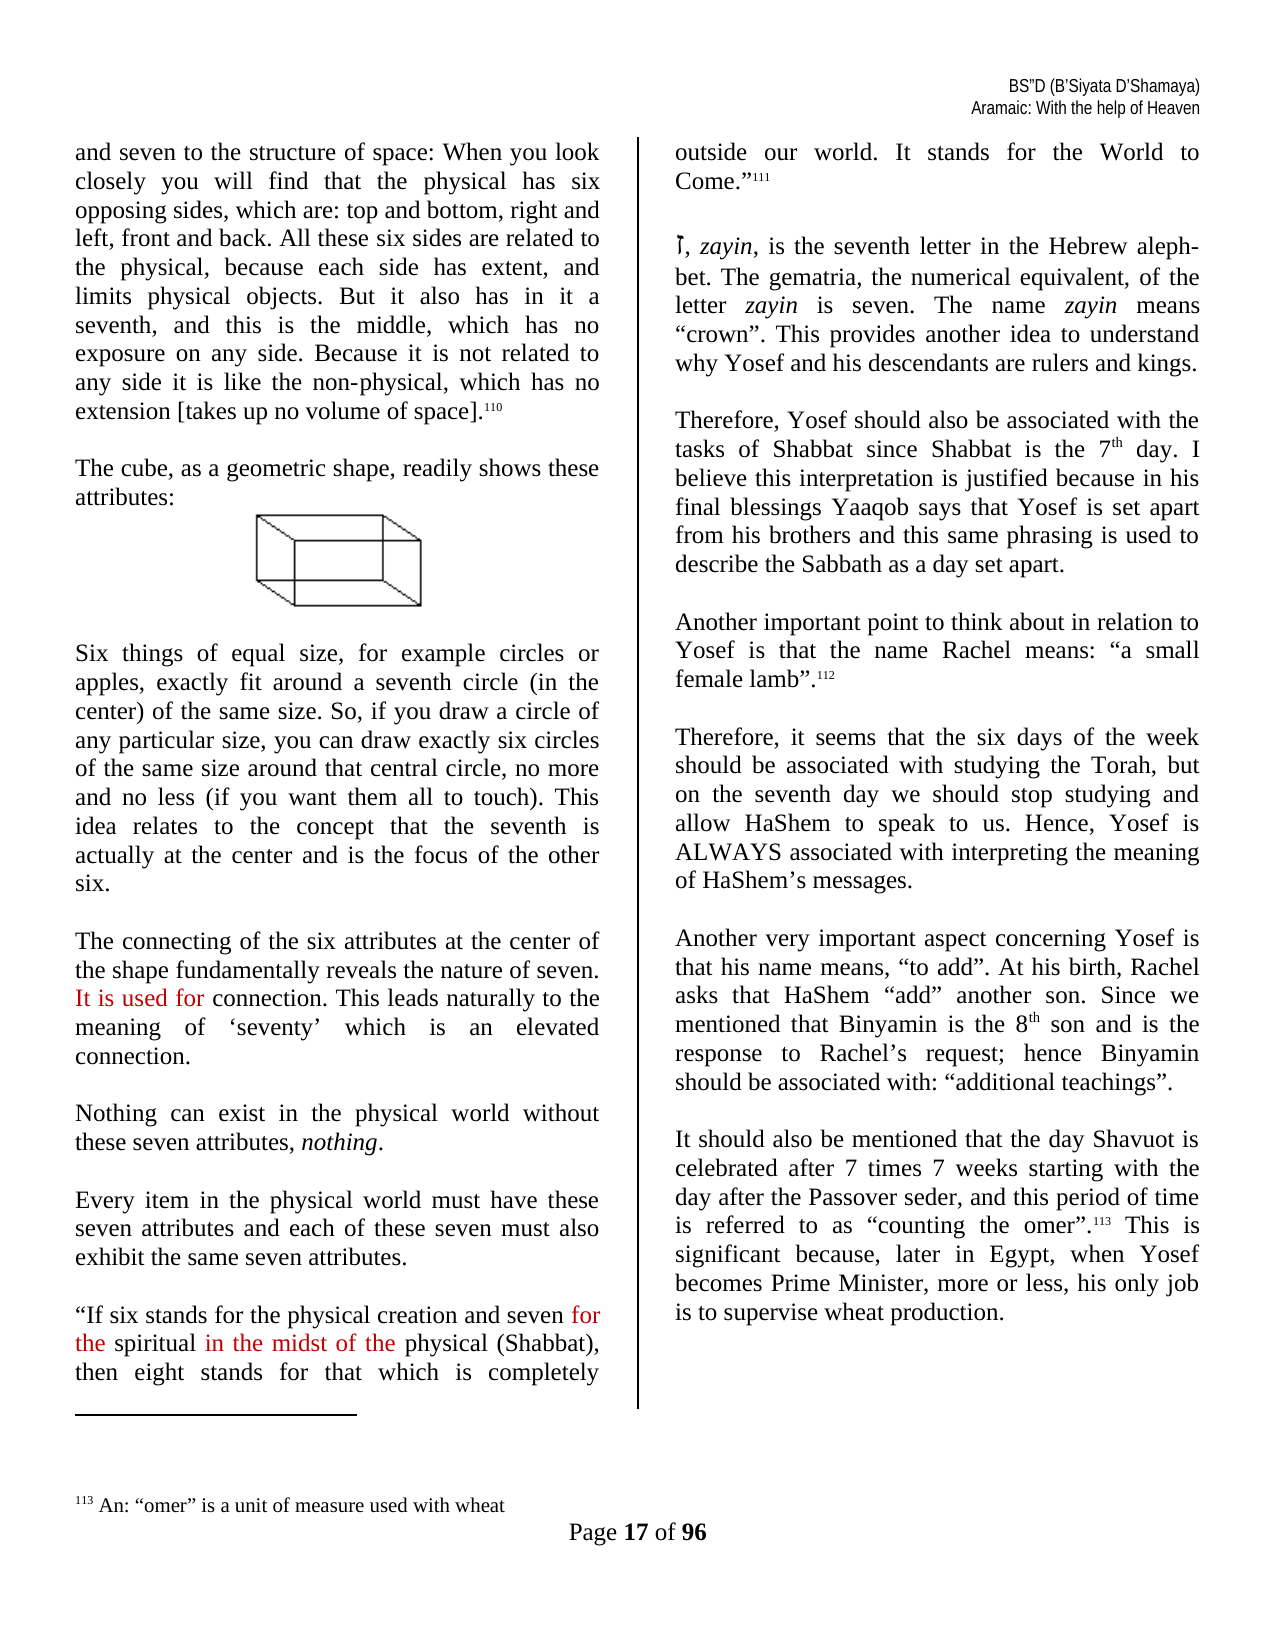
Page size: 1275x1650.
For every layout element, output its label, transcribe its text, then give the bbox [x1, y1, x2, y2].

text “If six stands for the physical creation and seven for the spiritual in the midst of the physical (Shabbat), then eight stands for that which is completely outside our world. It stands for the World to Come.” [675, 137, 1200, 195]
text Six things of equal size, for example circles or apples, exactly fit around a seventh circle (in the center) of the same size. So, if you draw a circle of any particular size, you can draw exactly six circles of the same size around that central circle, no more and no less (if you want them all to touch). This idea relates to the concept that the seventh is actually at the center and is the focus of the other six. [75, 638, 600, 897]
text Every item in the physical world must have these seven attributes and each of these seven must also exhibit the same seven attributes. [75, 1185, 600, 1271]
text ז, zayin, is the seventh letter in the Hebrew aleph-bet. The gematria, the numerical equivalent, of the letter zayin is seven. The name zayin means “crown”. This provides another idea to understand why Yosef and his descendants are rulers and kings. [675, 223, 1200, 377]
text Another very important aspect concerning Yosef is that his name means, “to add”. At his birth, Rachel asks that HaShem “add” another son. Since we mentioned that Binyamin is the 8th son and is the response to Rachel’s request; hence Binyamin should be associated with: “additional teachings”. [675, 923, 1200, 1096]
text It should also be mentioned that the day Shavuot is celebrated after 7 times 7 weeks starting with the day after the Passover seder, and this period of time is referred to as “counting the omer”. This is significant because, later in Egypt, when Yosef becomes Prime Minister, more or less, his only job is to supervise wheat production. [675, 1124, 1200, 1326]
text Nothing can exist in the physical world without these seven attributes, nothing. [75, 1098, 600, 1156]
text The Maharal finds that the week itself is based on a primary idea. He attributes the symbolism of six and seven to the structure of space: When you look closely you will find that the physical has six opposing sides, which are: top and bottom, right and left, front and back. All these six sides are related to the physical, because each side has extent, and limits physical objects. But it also has in it a seventh, and this is the middle, which has no exposure on any side. Because it is not related to any side it is like the non-physical, which has no extension [takes up no volume of space]. [75, 137, 600, 425]
text Another important point to think about in relation to Yosef is that the name Rachel means: “a small female lamb”. [675, 607, 1200, 693]
text The connecting of the six attributes at the center of the shape fundamentally reveals the nature of seven. It is used for connection. This leads naturally to the meaning of ‘seventy’ which is an elevated connection. [75, 926, 600, 1070]
text The cube, as a geometric shape, readily shows these attributes: [75, 453, 600, 511]
text Therefore, Yosef should also be associated with the tasks of Shabbat since Shabbat is the 7th day. I believe this interpretation is justified because in his final blessings Yaaqob says that Yosef is set apart from his brothers and this same phrasing is used to describe the Sabbath as a day set apart. [675, 406, 1200, 578]
text Therefore, it seems that the six days of the week should be associated with studying the Torah, but on the seventh day we should stop studying and allow HaShem to speak to us. Hence, Yosef is ALWAYS associated with interpreting the meaning of HaShem’s messages. [675, 722, 1200, 894]
picture [250, 511, 425, 610]
text “If six stands for the physical creation and seven for the spiritual in the midst of the physical (Shabbat), then eight stands for that which is completely outside our world. It stands for the World to Come.” [75, 1300, 600, 1386]
